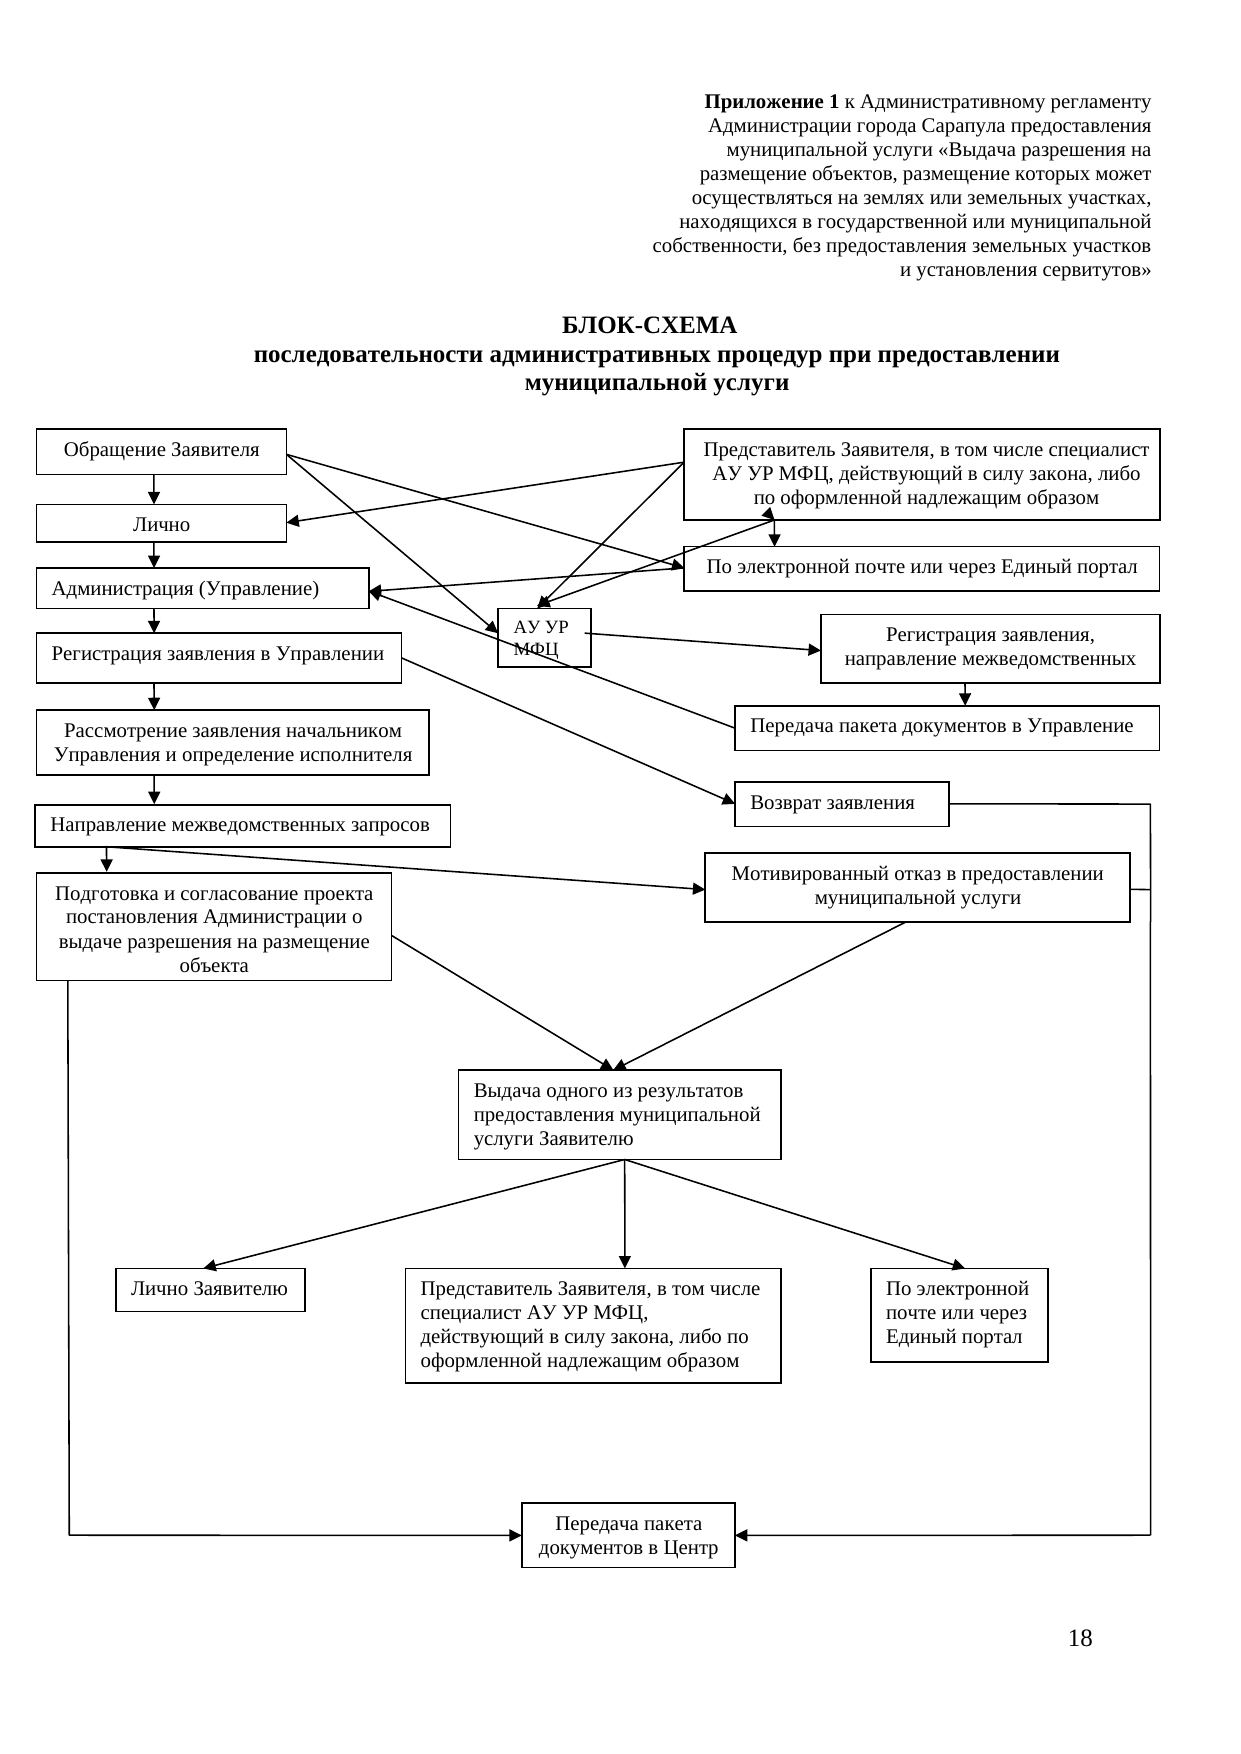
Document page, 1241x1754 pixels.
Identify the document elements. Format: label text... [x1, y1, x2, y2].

text последовательности административных процедур при предоставлении муниципальной услуги [162, 339, 1152, 396]
text Приложение 1 к Административному регламенту Администрации города Сарапула предоставления муниципальной услуги «Выдача разрешения на размещение объектов, размещение которых может осуществляться на землях или земельных участках, находящихся в государственной или муниципальной собственности, без предоставления земельных участков и установления сервитутов» [649, 89, 1152, 281]
text БЛОК-СХЕМА [88, 310, 1092, 339]
